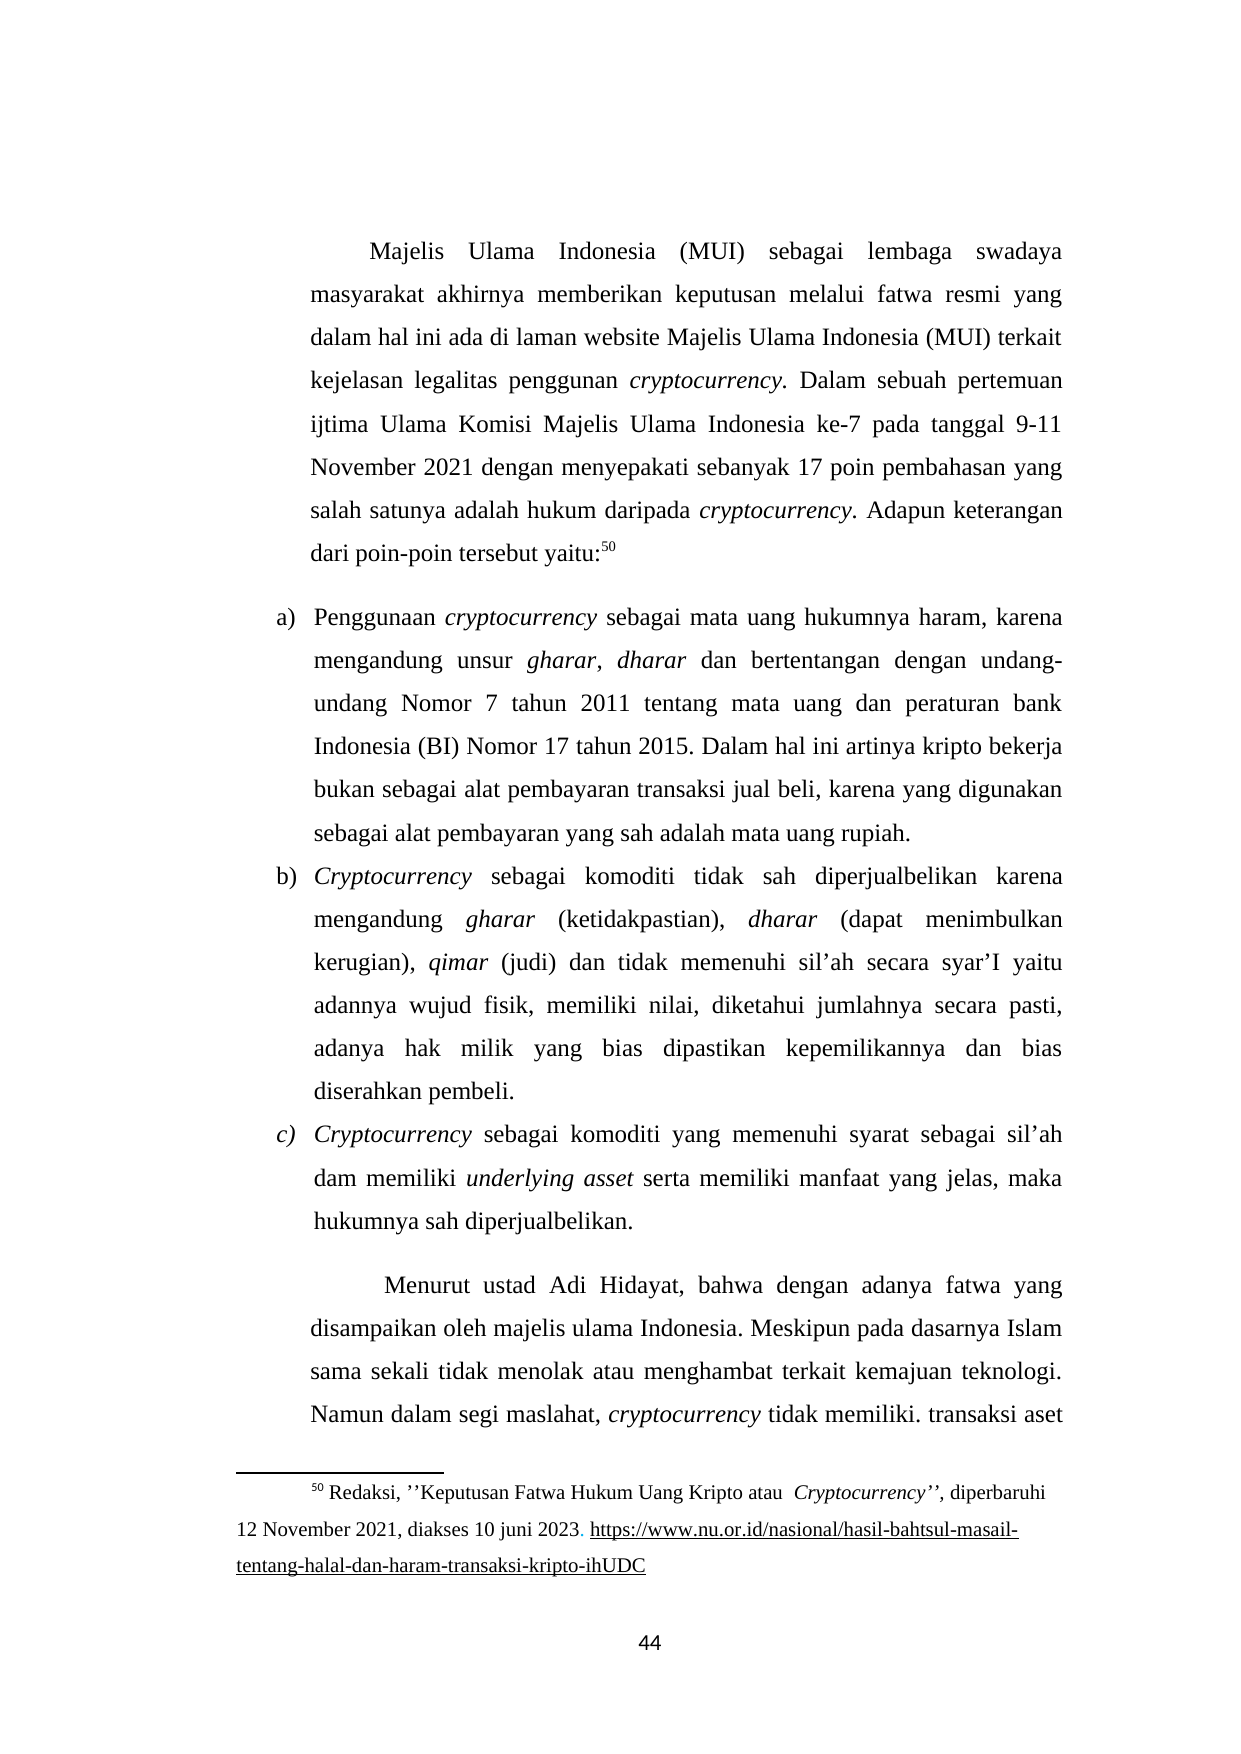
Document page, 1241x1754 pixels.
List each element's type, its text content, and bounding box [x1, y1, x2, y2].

list Penggunaan cryptocurrency sebagai mata uang hukumnya haram, karena mengandung unsur gharar, dharar dan bertentangan dengan undang-undang Nomor 7 tahun 2011 tentang mata uang dan peraturan bank Indonesia (BI) Nomor 17 tahun 2015. Dalam hal ini artinya kripto bekerja bukan sebagai alat pembayaran transaksi jual beli, karena yang digunakan sebagai alat pembayaran yang sah adalah mata uang rupiah. [276, 602, 1063, 846]
text Majelis Ulama Indonesia (MUI) sebagai lembaga swadaya masyarakat akhirnya memberikan keputusan melalui fatwa resmi yang dalam hal ini ada di laman website Majelis Ulama Indonesia (MUI) terkait kejelasan legalitas penggunan cryptocurrency. Dalam sebuah pertemuan ijtima Ulama Komisi Majelis Ulama Indonesia ke-7 pada tanggal 9-11 November 2021 dengan menyepakati sebanyak 17 poin pembahasan yang salah satunya adalah hukum daripada cryptocurrency. Adapun keterangan dari poin-poin tersebut yaitu: [310, 236, 1063, 567]
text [310, 1270, 1063, 1428]
list Cryptocurrency sebagai komoditi tidak sah diperjualbelikan karena mengandung gharar (ketidakpastian), dharar (dapat menimbulkan kerugian), qimar (judi) dan tidak memenuhi sil’ah secara syar’I yaitu adannya wujud fisik, memiliki nilai, diketahui jumlahnya secara pasti, adanya hak milik yang bias dipastikan kepemilikannya dan bias diserahkan pembeli. [276, 861, 1063, 1105]
list Cryptocurrency sebagai komoditi yang memenuhi syarat sebagai sil’ah dam memiliki underlying asset serta memiliki manfaat yang jelas, maka hukumnya sah diperjualbelikan. [276, 1119, 1063, 1234]
